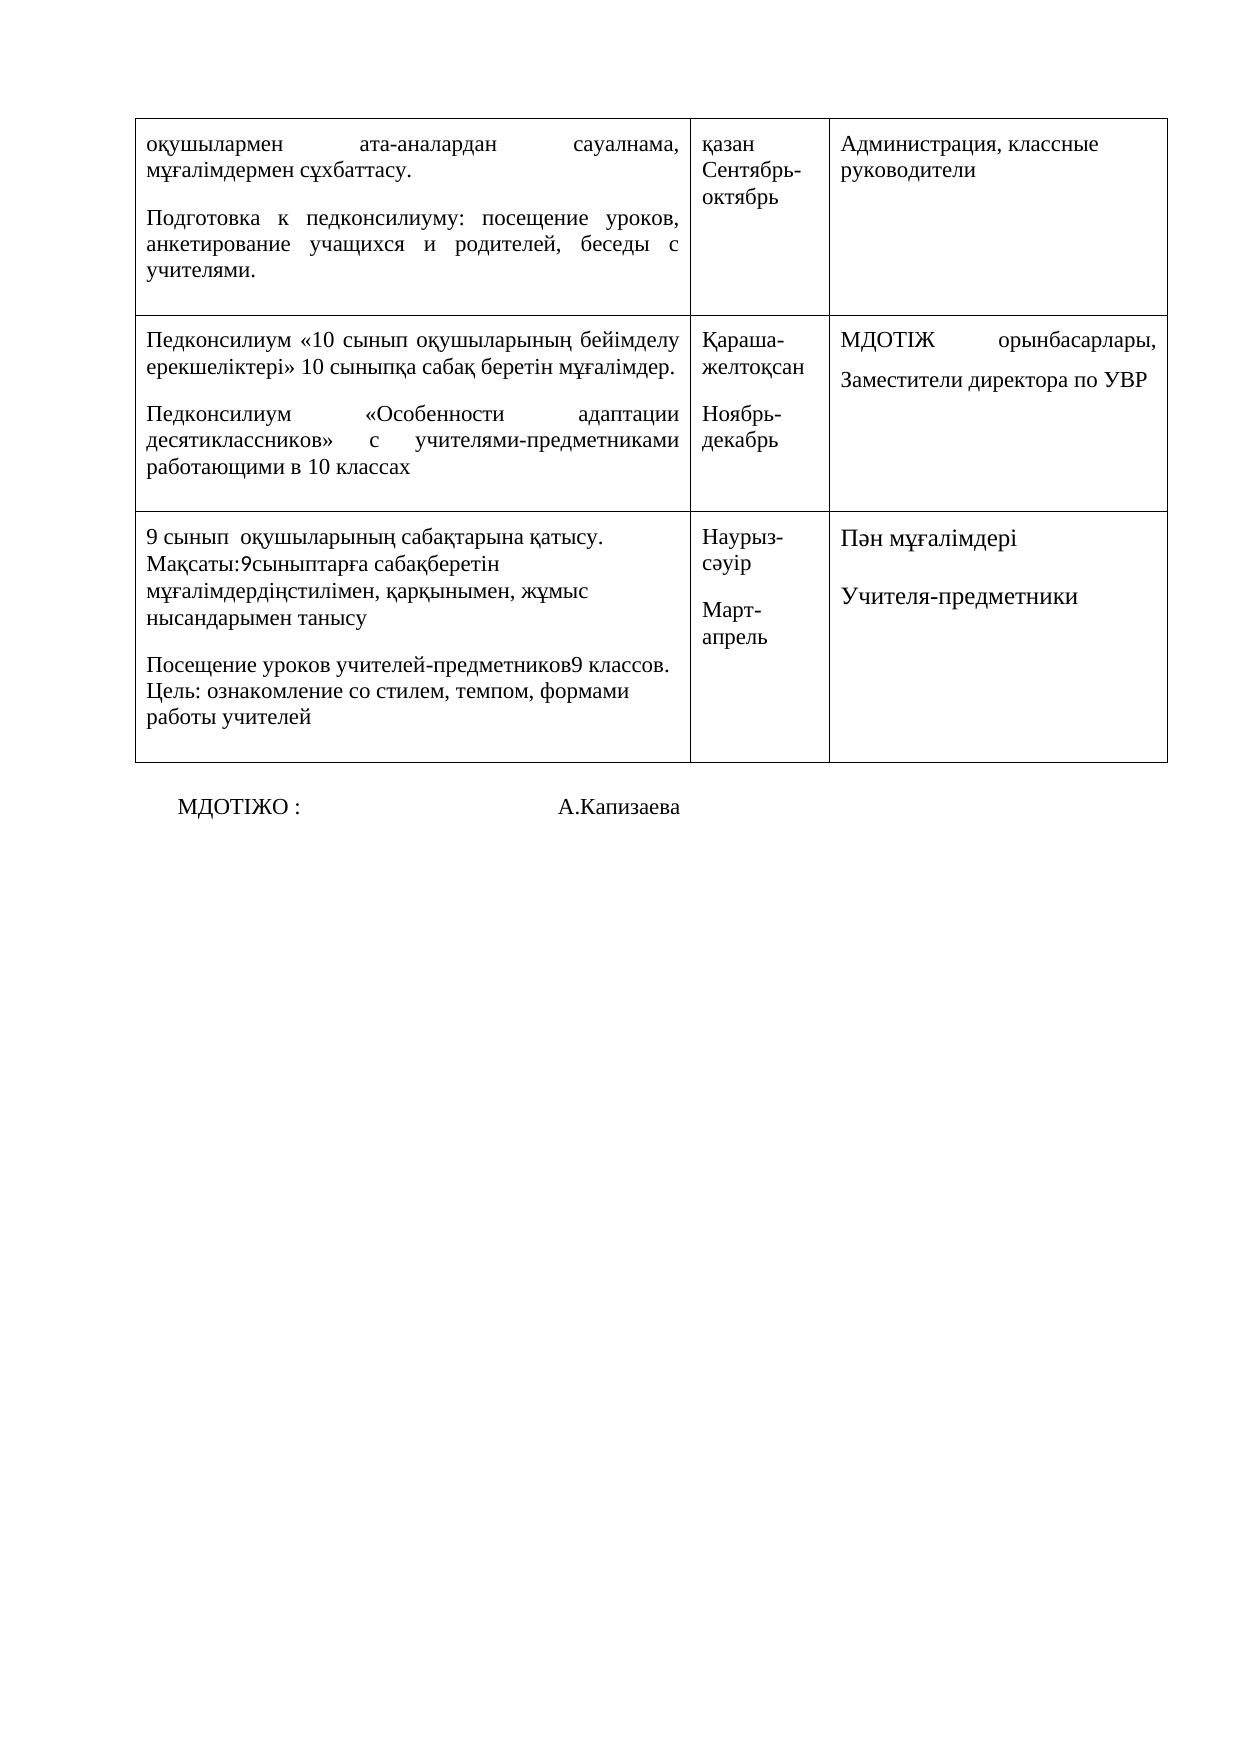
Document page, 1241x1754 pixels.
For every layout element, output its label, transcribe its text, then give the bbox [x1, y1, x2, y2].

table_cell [136, 119, 690, 314]
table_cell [830, 119, 1167, 314]
text МДОТІЖО : А.Капизаева [177, 793, 1152, 819]
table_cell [691, 119, 829, 314]
table_cell Пән мұғалімдері Учителя-предметники [830, 512, 1167, 762]
table_cell 9 сынып оқушыларының сабақтарына қатысу. Мақсаты:9сыныптарға сабақберетін мұғалімдердіңстилімен, қарқынымен, жұмыс нысандарымен танысу Посещение уроков учителей-предметников9 классов. Цель: ознакомление со стилем, темпом, формами работы учителей [136, 512, 690, 762]
table_cell МДОТІЖ орынбасарлары, Заместители директора по УВР [830, 316, 1167, 511]
table_cell Наурыз-сәуір Март-апрель [691, 512, 829, 762]
table_cell Педконсилиум «10 сынып оқушыларының бейімделу ерекшеліктері» 10 сыныпқа сабақ беретін мұғалімдер. Педконсилиум «Особенности адаптации десятиклассников» с учителями-предметниками работающими в 10 классах [136, 316, 690, 511]
table_cell Қараша-желтоқсан Ноябрь-декабрь [691, 316, 829, 511]
